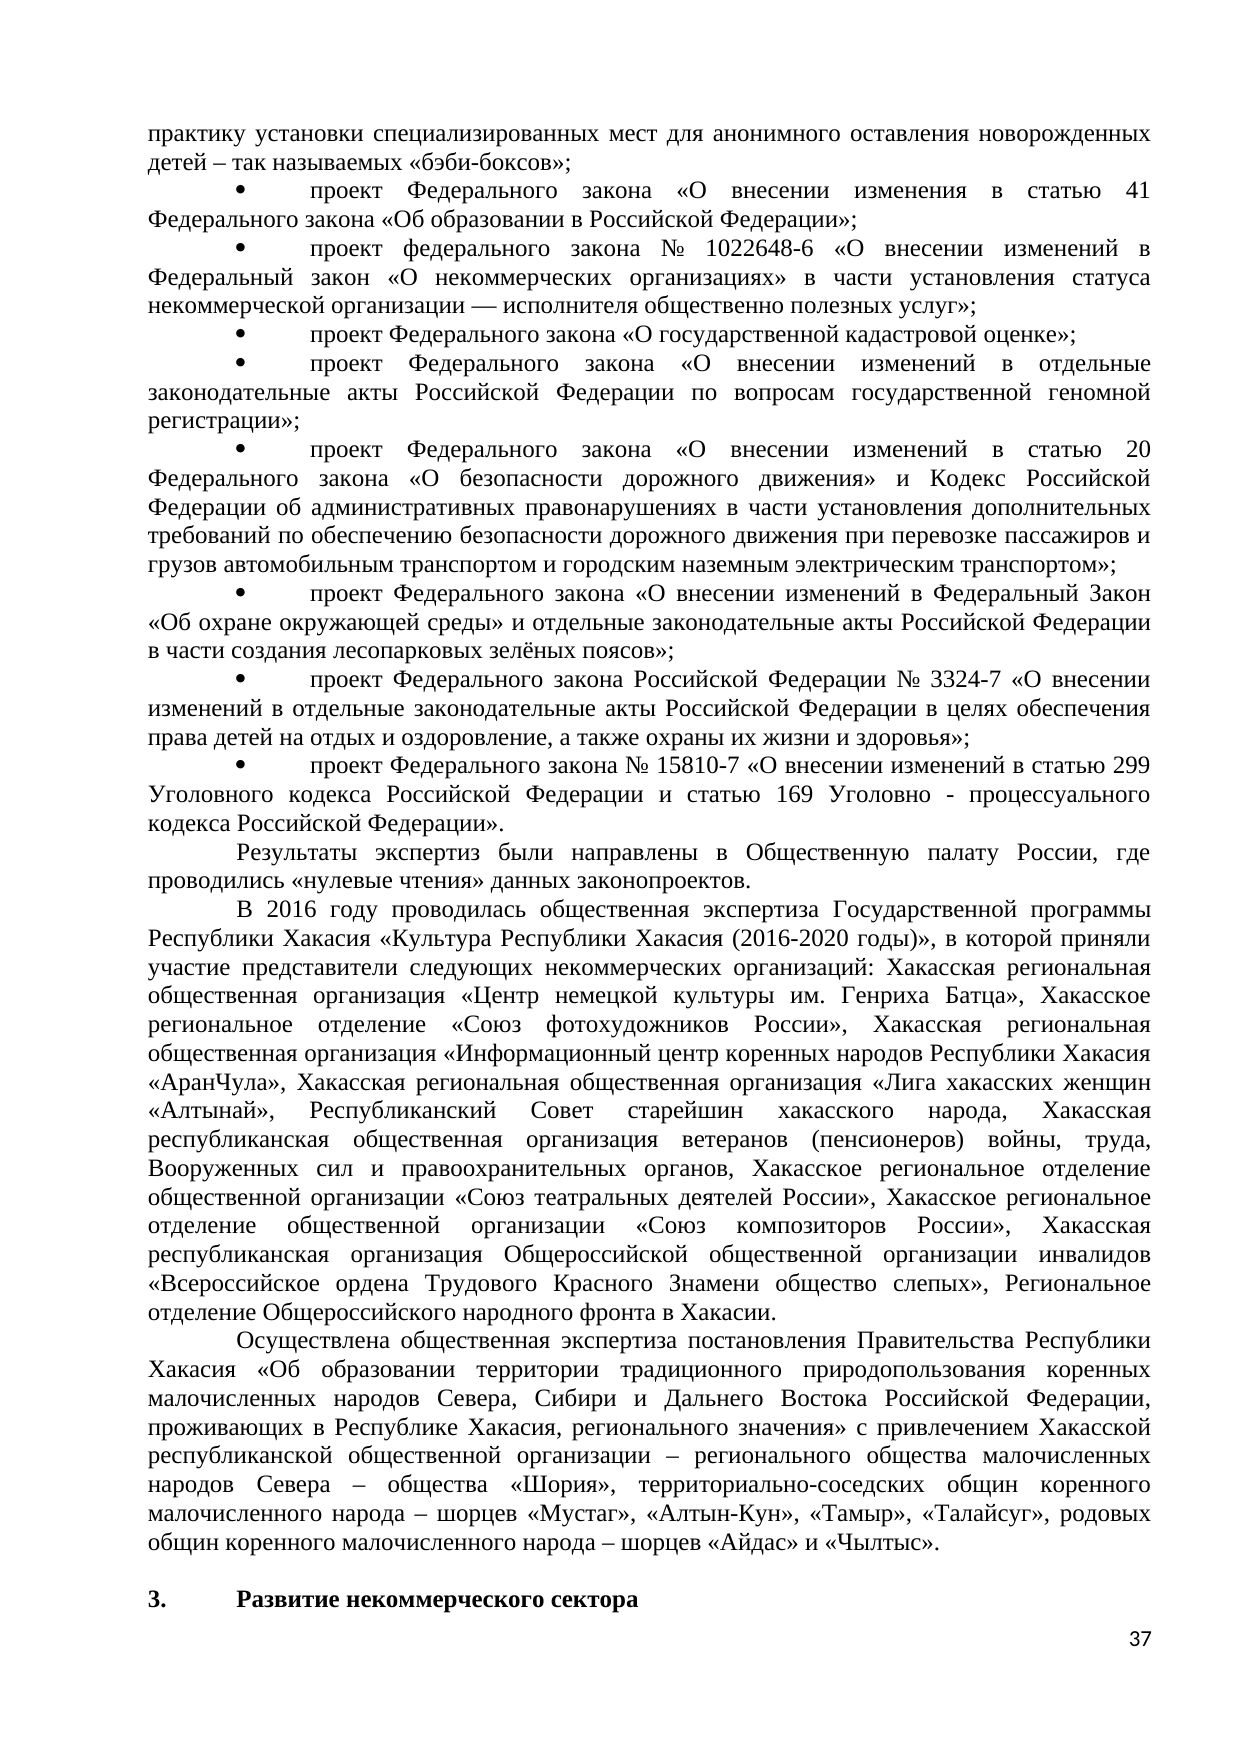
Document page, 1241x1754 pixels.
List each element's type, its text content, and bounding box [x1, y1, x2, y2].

list проект Федерального закона «О государственной кадастровой оценке»; [148, 319, 1152, 348]
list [148, 118, 1152, 176]
text Результаты экспертиз были направлены в Общественную палату России, где проводились «нулевые чтения» данных законопроектов. [148, 837, 1152, 894]
list проект Федерального закона Российской Федерации № 3324-7 «О внесении изменений в отдельные законодательные акты Российской Федерации в целях обеспечения права детей на отдых и оздоровление, а также охраны их жизни и здоровья»; [148, 664, 1152, 751]
list проект Федерального закона № 15810-7 «О внесении изменений в статью 299 Уголовного кодекса Российской Федерации и статью 169 Уголовно - процессуального кодекса Российской Федерации». [148, 751, 1152, 837]
text В 2016 году проводилась общественная экспертиза Государственной программы Республики Хакасия «Культура Республики Хакасия (2016-2020 годы)», в которой приняли участие представители следующих некоммерческих организаций: Хакасская региональная общественная организация «Центр немецкой культуры им. Генриха Батца», Хакасское региональное отделение «Союз фотохудожников России», Хакасская региональная общественная организация «Информационный центр коренных народов Республики Хакасия «АранЧула», Хакасская региональная общественная организация «Лига хакасских женщин «Алтынай», Республиканский Совет старейшин хакасского народа, Хакасская республиканская общественная организация ветеранов (пенсионеров) войны, труда, Вооруженных сил и правоохранительных органов, Хакасское региональное отделение общественной организации «Союз театральных деятелей России», Хакасское региональное отделение общественной организации «Союз композиторов России», Хакасская республиканская организация Общероссийской общественной организации инвалидов «Всероссийское ордена Трудового Красного Знамени общество слепых», Региональное отделение Общероссийского народного фронта в Хакасии. [148, 894, 1152, 1326]
list проект Федерального закона «О внесении изменения в статью 41 Федерального закона «Об образовании в Российской Федерации»; [148, 176, 1152, 233]
list Развитие некоммерческого сектора [148, 1584, 1152, 1612]
list проект Федерального закона «О внесении изменений в отдельные законодательные акты Российской Федерации по вопросам государственной геномной регистрации»; [148, 348, 1152, 434]
list проект Федерального закона «О внесении изменений в Федеральный Закон «Об охране окружающей среды» и отдельные законодательные акты Российской Федерации в части создания лесопарковых зелёных поясов»; [148, 578, 1152, 664]
list проект федерального закона № 1022648-6 «О внесении изменений в Федеральный закон «О некоммерческих организациях» в части установления статуса некоммерческой организации — исполнителя общественно полезных услуг»; [148, 233, 1152, 319]
list проект Федерального закона «О внесении изменений в статью 20 Федерального закона «О безопасности дорожного движения» и Кодекс Российской Федерации об административных правонарушениях в части установления дополнительных требований по обеспечению безопасности дорожного движения при перевозке пассажиров и грузов автомобильным транспортом и городским наземным электрическим транспортом»; [148, 434, 1152, 578]
text Осуществлена общественная экспертиза постановления Правительства Республики Хакасия «Об образовании территории традиционного природопользования коренных малочисленных народов Севера, Сибири и Дальнего Востока Российской Федерации, проживающих в Республике Хакасия, регионального значения» с привлечением Хакасской республиканской общественной организации – регионального общества малочисленных народов Севера – общества «Шория», территориально-соседских общин коренного малочисленного народа – шорцев «Мустаг», «Алтын-Кун», «Тамыр», «Талайсуг», родовых общин коренного малочисленного народа – шорцев «Айдас» и «Чылтыс». [148, 1326, 1152, 1556]
